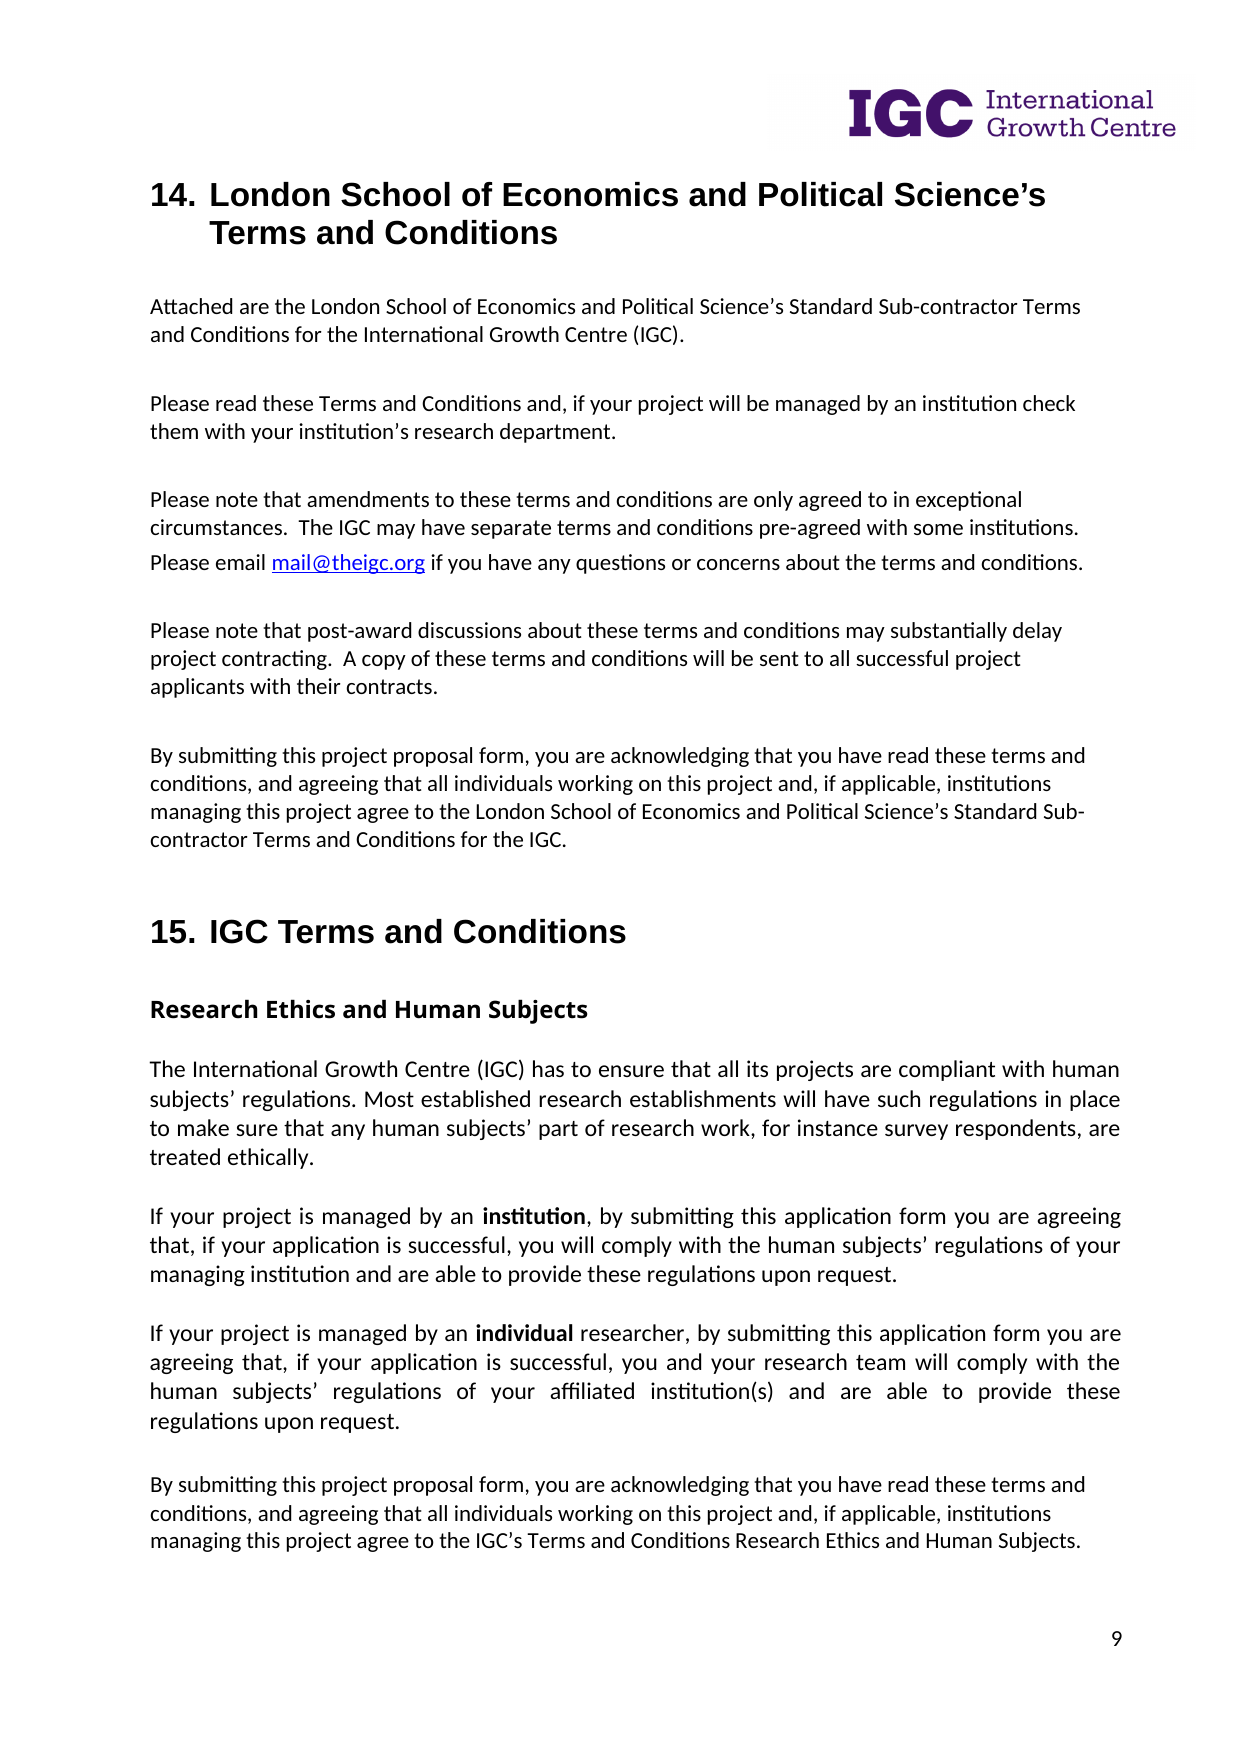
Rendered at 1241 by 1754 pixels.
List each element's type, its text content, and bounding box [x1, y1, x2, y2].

picture [767, 74, 1196, 151]
text If your project is managed by an institution, by submitting this application form you are agreeing that, if your application is successful, you will comply with the human subjects’ regulations of your managing institution and are able to provide these regulations upon request. [149, 1201, 1122, 1289]
list By submitting this project proposal form, you are acknowledging that you have read these terms and conditions, and agreeing that all individuals working on this project and, if applicable, institutions managing this project agree to the London School of Economics and Political Science’s Standard Sub-contractor Terms and Conditions for the IGC. [150, 741, 1122, 853]
text The International Growth Centre (IGC) has to ensure that all its projects are compliant with human subjects’ regulations. Most established research establishments will have such regulations in place to make sure that any human subjects’ part of research work, for instance survey respondents, are treated ethically. [149, 1054, 1122, 1172]
list Please read these Terms and Conditions and, if your project will be managed by an institution check them with your institution’s research department. [150, 389, 1122, 445]
list Attached are the London School of Economics and Political Science’s Standard Sub-contractor Terms and Conditions for the International Growth Centre (IGC). [150, 292, 1122, 348]
text If your project is managed by an individual researcher, by submitting this application form you are agreeing that, if your application is successful, you and your research team will comply with the human subjects’ regulations of your affiliated institution(s) and are able to provide these regulations upon request. [149, 1318, 1122, 1435]
list By submitting this project proposal form, you are acknowledging that you have read these terms and conditions, and agreeing that all individuals working on this project and, if applicable, institutions managing this project agree to the IGC’s Terms and Conditions Research Ethics and Human Subjects. [150, 1471, 1122, 1555]
list Please note that post-award discussions about these terms and conditions may substantially delay project contracting. A copy of these terms and conditions will be sent to all successful project applicants with their contracts. [150, 616, 1122, 700]
list Please note that amendments to these terms and conditions are only agreed to in exceptional circumstances. The IGC may have separate terms and conditions pre-agreed with some institutions. [150, 486, 1122, 542]
text London School of Economics and Political Science’s Terms and Conditions [150, 175, 1122, 252]
text IGC Terms and Conditions [150, 912, 1122, 951]
text Research Ethics and Human Subjects [149, 993, 1122, 1025]
list Please email mail@theigc.org if you have any questions or concerns about the terms and conditions. [150, 548, 1122, 576]
